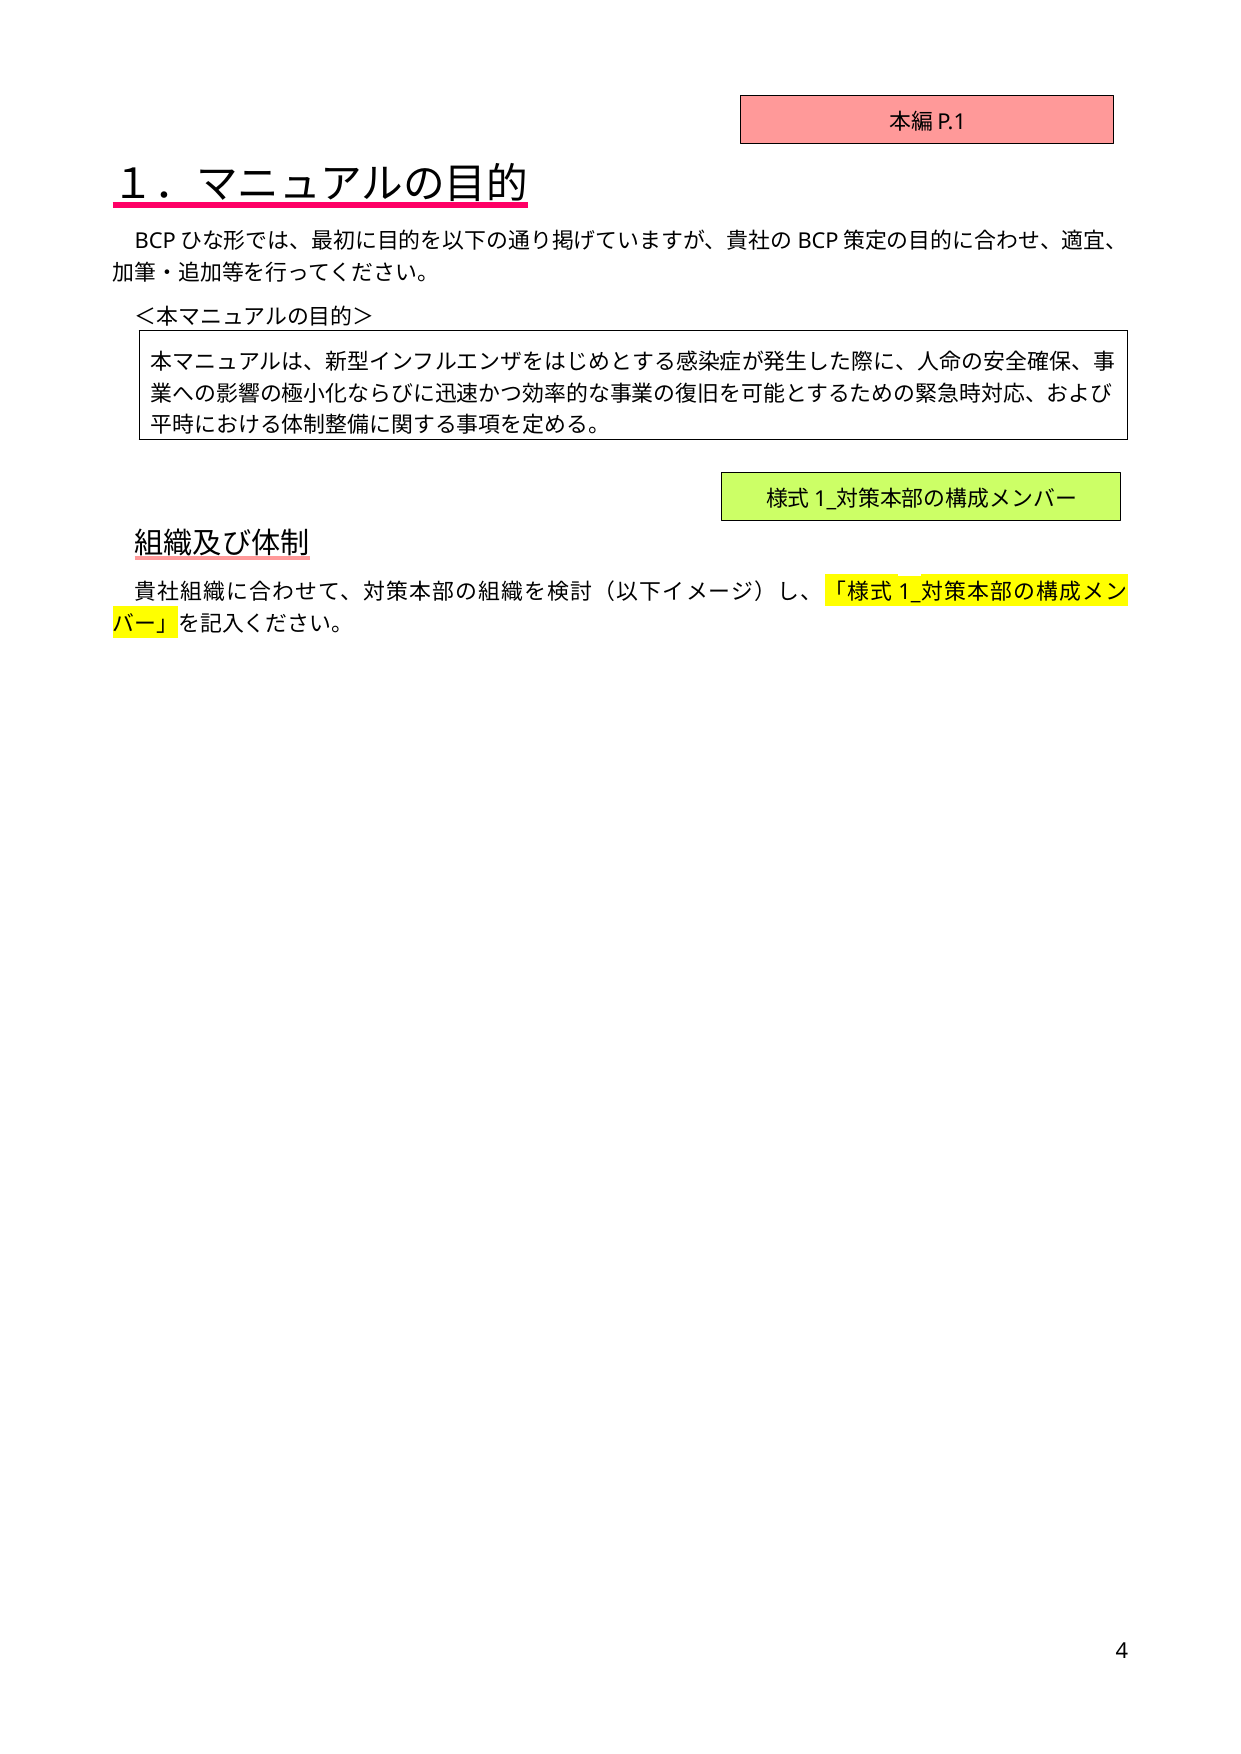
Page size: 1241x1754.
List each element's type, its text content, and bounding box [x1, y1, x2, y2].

subtitle 組織及び体制 [134, 519, 1128, 562]
subtitle １．マニュアルの目的 [112, 150, 1128, 210]
text BCPひな形では、最初に目的を以下の通り掲げていますが、貴社のBCP策定の目的に合わせ、適宜、加筆・追加等を行ってください。 [112, 223, 1128, 286]
text 貴社組織に合わせて、対策本部の組織を検討（以下イメージ）し、「様式1_対策本部の構成メンバー」を記入ください。 [112, 574, 1128, 638]
text ＜本マニュアルの目的＞ [112, 299, 1128, 330]
table_header 本マニュアルは、新型インフルエンザをはじめとする感染症が発生した際に、人命の安全確保、事業への影響の極小化ならびに迅速かつ効率的な事業の復旧を可能とするための緊急時対応、および平時における体制整備に関する事項を定める。 [140, 331, 1127, 439]
